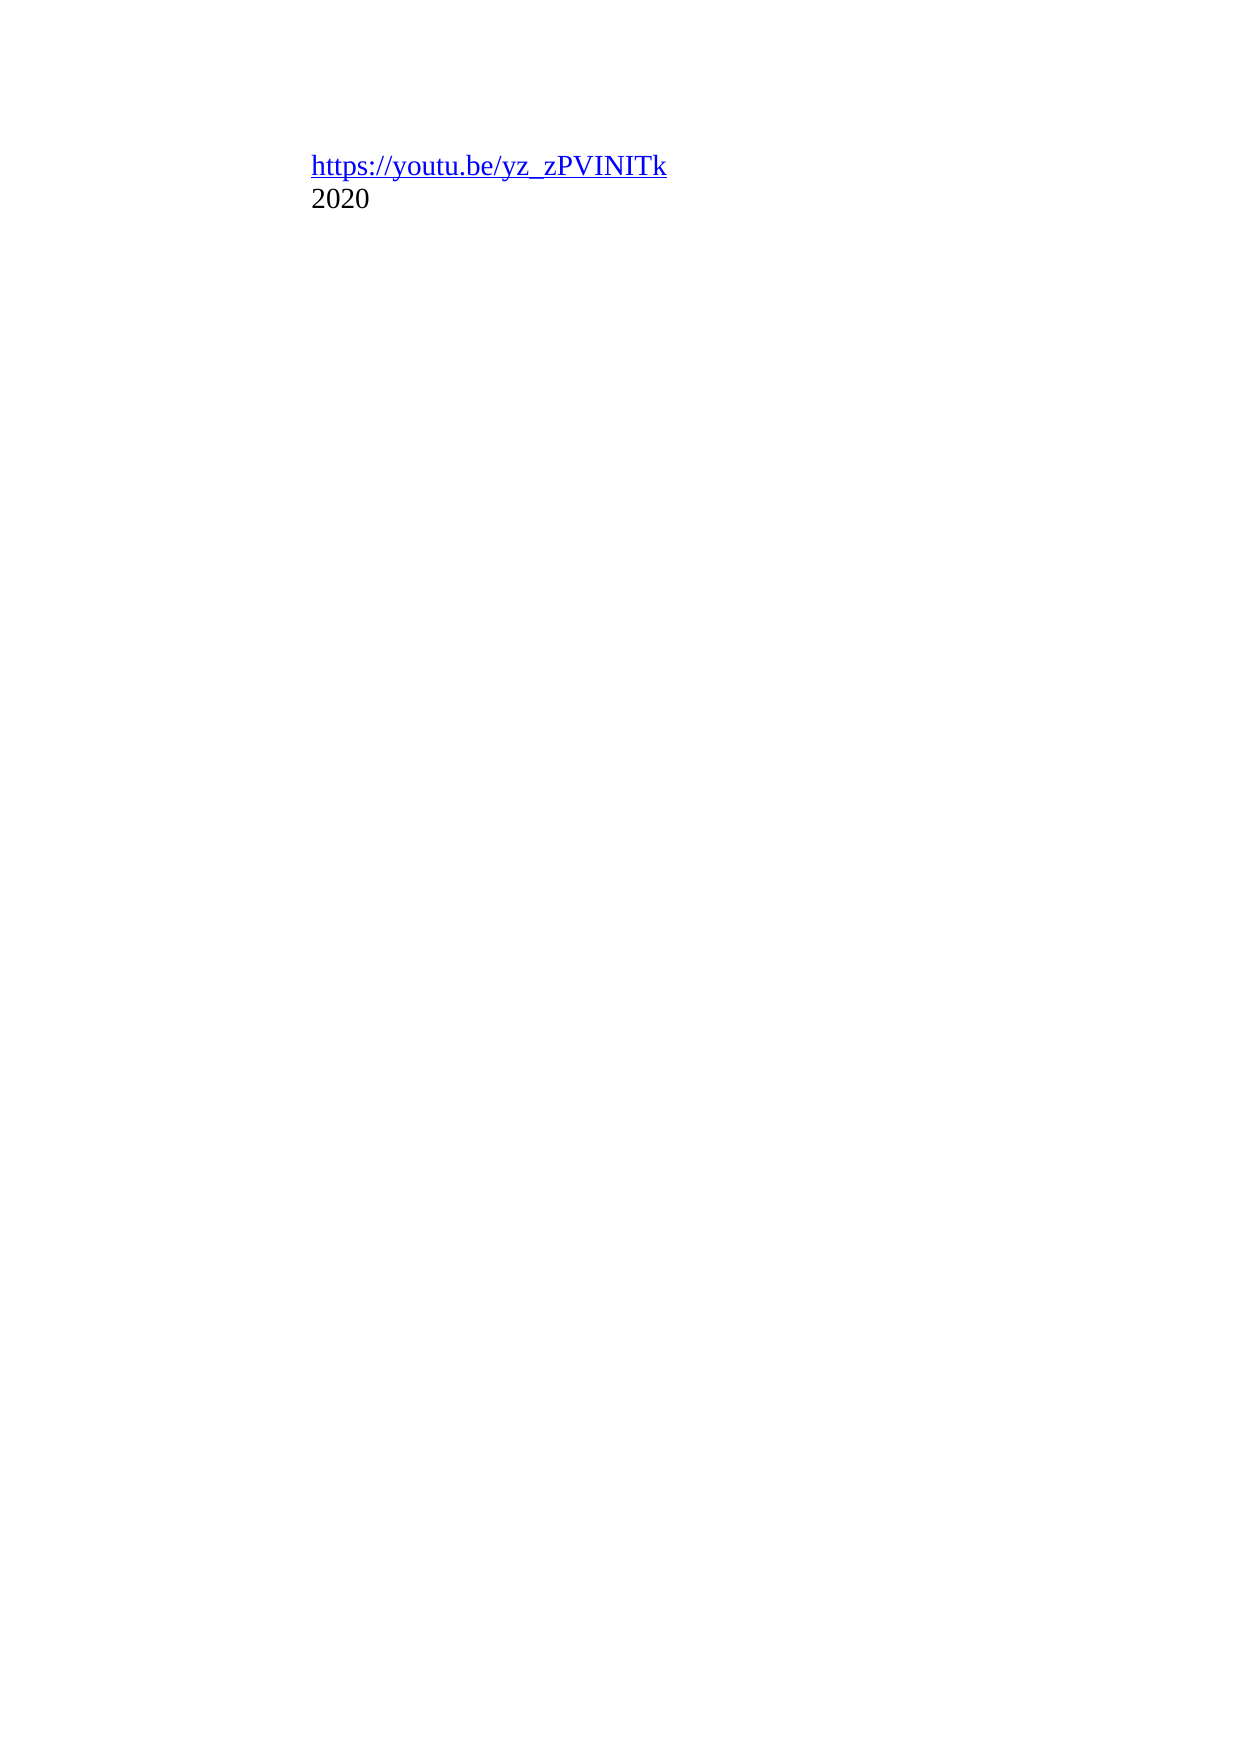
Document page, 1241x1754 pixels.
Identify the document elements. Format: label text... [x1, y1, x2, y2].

text https://youtu.be/yz_zPVINITk [311, 148, 1078, 181]
text 2020 [236, 181, 1078, 215]
